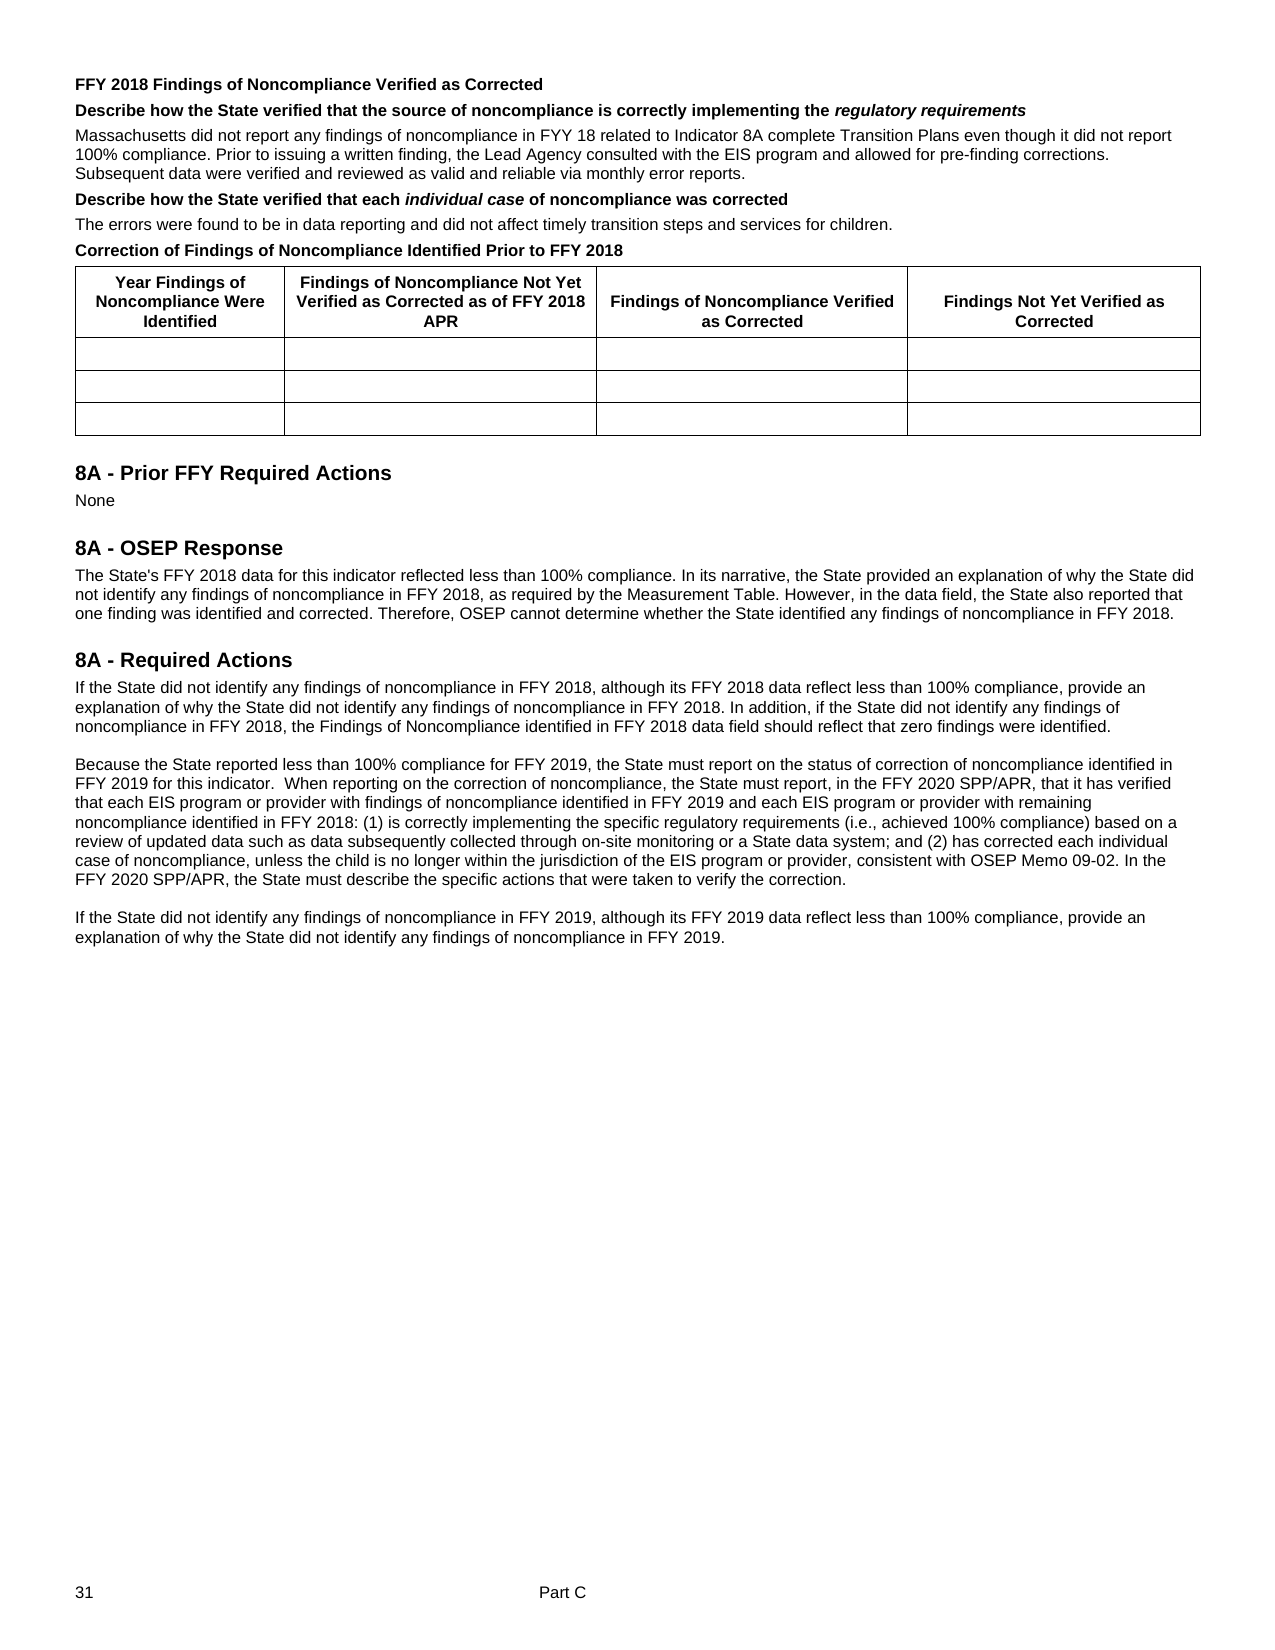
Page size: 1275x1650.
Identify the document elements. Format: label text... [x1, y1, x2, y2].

text Massachusetts did not report any findings of noncompliance in FYY 18 related to Indicator 8A complete Transition Plans even though it did not report 100% compliance. Prior to issuing a written finding, the Lead Agency consulted with the EIS program and allowed for pre-finding corrections. Subsequent data were verified and reviewed as valid and reliable via monthly error reports. [75, 126, 1200, 183]
table_cell [285, 403, 596, 435]
table_header Findings of Noncompliance Not Yet Verified as Corrected as of FFY 2018 APR [285, 267, 596, 337]
subtitle 8A - Prior FFY Required Actions [75, 461, 1200, 485]
subtitle 8A - OSEP Response [75, 535, 1200, 559]
text The errors were found to be in data reporting and did not affect timely transition steps and services for children. [75, 215, 1200, 234]
text Describe how the State verified that the source of noncompliance is correctly implementing the regulatory requirements [75, 100, 1200, 119]
text FFY 2018 Findings of Noncompliance Verified as Corrected [75, 75, 1200, 94]
table_cell [597, 338, 907, 369]
subtitle 8A - Required Actions [75, 648, 1200, 672]
table_cell [908, 403, 1200, 435]
table_cell [285, 338, 596, 369]
table_cell [76, 338, 284, 369]
text None [75, 491, 1200, 510]
text Describe how the State verified that each individual case of noncompliance was corrected [75, 189, 1200, 209]
table_cell [76, 403, 284, 435]
table_header Year Findings of Noncompliance Were Identified [76, 267, 284, 337]
text The State's FFY 2018 data for this indicator reflected less than 100% compliance. In its narrative, the State provided an explanation of why the State did not identify any findings of noncompliance in FFY 2018, as required by the Measurement Table. However, in the data field, the State also reported that one finding was identified and corrected. Therefore, OSEP cannot determine whether the State identified any findings of noncompliance in FFY 2018. [75, 566, 1200, 623]
table_cell [76, 371, 284, 402]
table_cell [908, 371, 1200, 402]
text Correction of Findings of Noncompliance Identified Prior to FFY 2018 [75, 240, 1200, 259]
table_cell [597, 371, 907, 402]
table_cell [285, 371, 596, 402]
table_header Findings Not Yet Verified as Corrected [908, 267, 1200, 337]
text If the State did not identify any findings of noncompliance in FFY 2018, although its FFY 2018 data reflect less than 100% compliance, provide an explanation of why the State did not identify any findings of noncompliance in FFY 2018. In addition, if the State did not identify any findings of noncompliance in FFY 2018, the Findings of Noncompliance identified in FFY 2018 data field should reflect that zero findings were identified. Because the State reported less than 100% compliance for FFY 2019, the State must report on the status of correction of noncompliance identified in FFY 2019 for this indicator. When reporting on the correction of noncompliance, the State must report, in the FFY 2020 SPP/APR, that it has verified that each EIS program or provider with findings of noncompliance identified in FFY 2019 and each EIS program or provider with remaining noncompliance identified in FFY 2018: (1) is correctly implementing the specific regulatory requirements (i.e., achieved 100% compliance) based on a review of updated data such as data subsequently collected through on-site monitoring or a State data system; and (2) has corrected each individual case of noncompliance, unless the child is no longer within the jurisdiction of the EIS program or provider, consistent with OSEP Memo 09-02. In the FFY 2020 SPP/APR, the State must describe the specific actions that were taken to verify the correction. If the State did not identify any findings of noncompliance in FFY 2019, although its FFY 2019 data reflect less than 100% compliance, provide an explanation of why the State did not identify any findings of noncompliance in FFY 2019. [75, 678, 1200, 947]
table_cell [908, 338, 1200, 369]
table_cell [597, 403, 907, 435]
table_header Findings of Noncompliance Verified as Corrected [597, 267, 907, 337]
